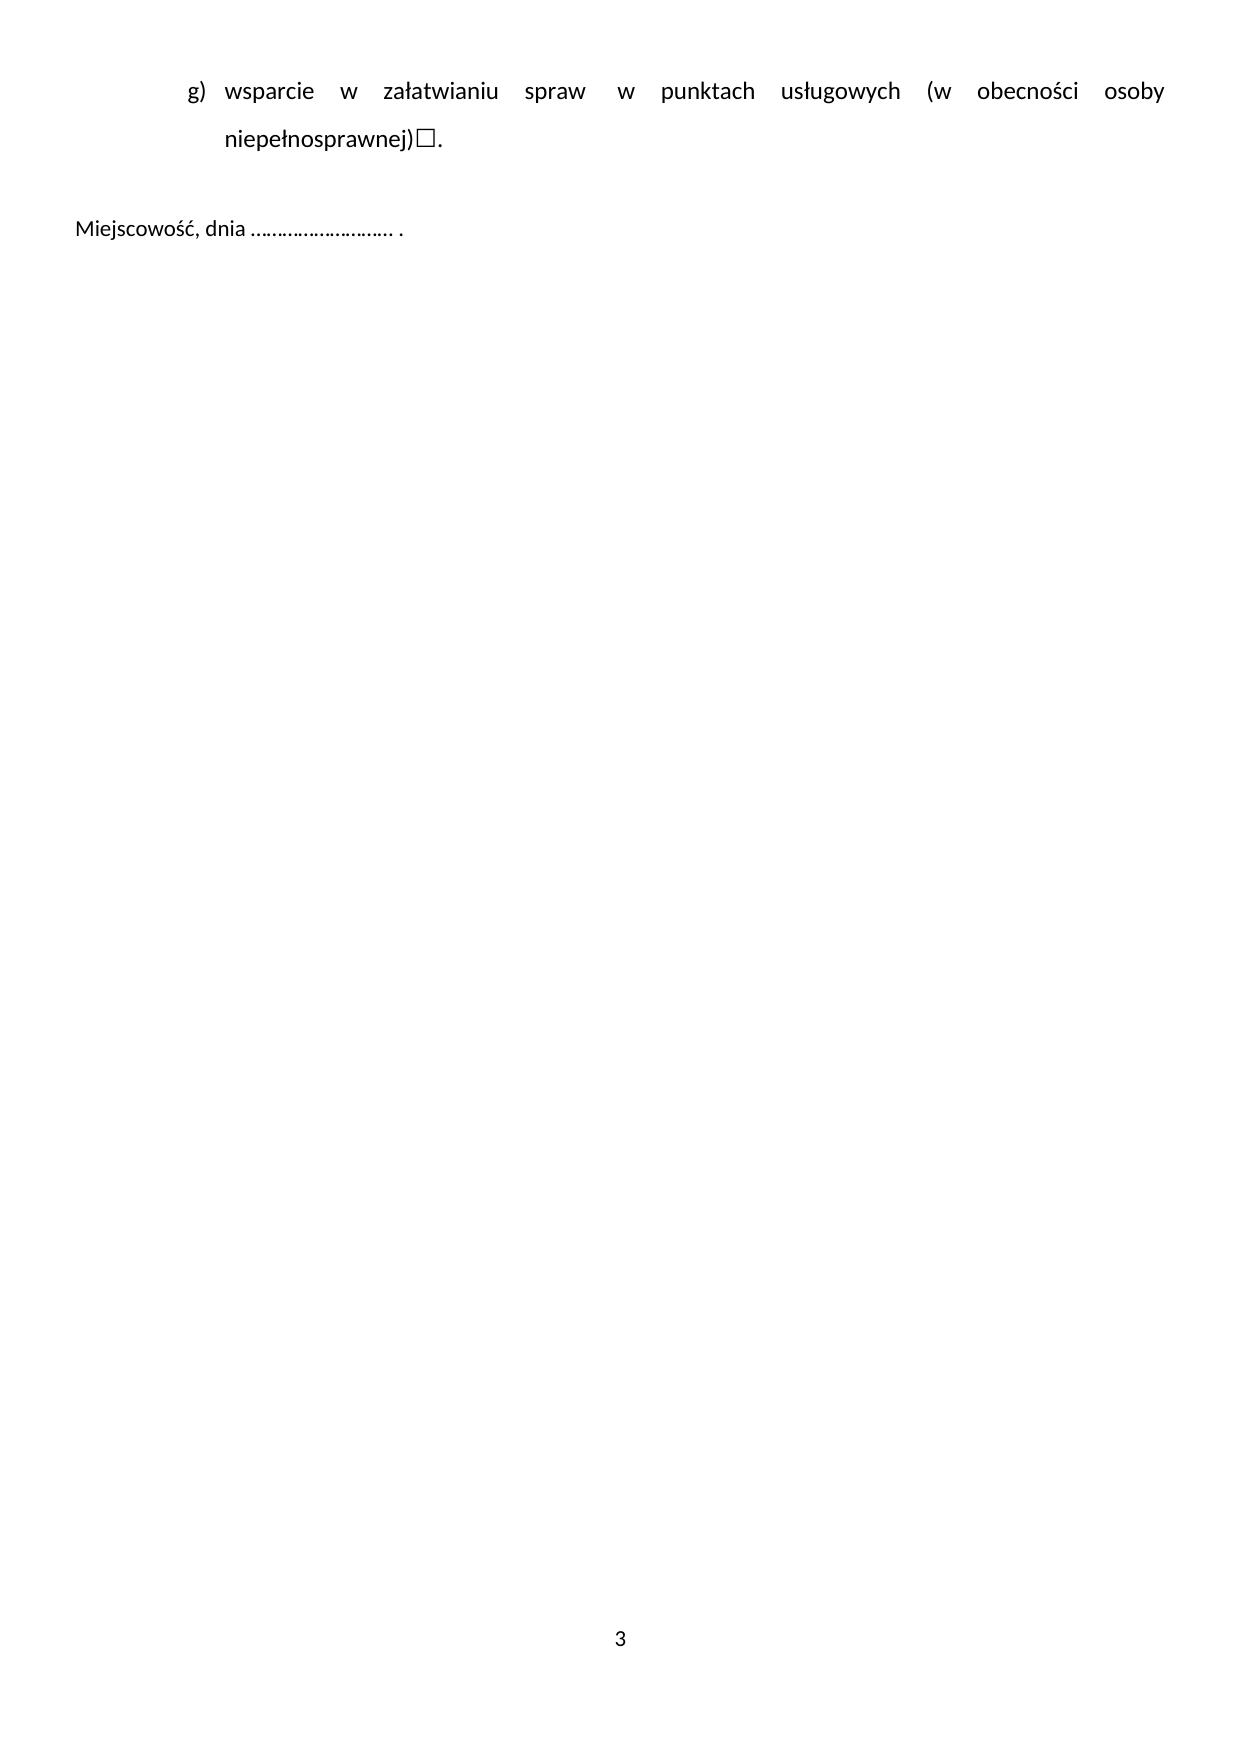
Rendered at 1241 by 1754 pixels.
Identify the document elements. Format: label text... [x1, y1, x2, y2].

list wsparcie w załatwianiu spraw w punktach usługowych (w obecności osoby niepełnosprawnej). [187, 75, 1165, 155]
list Miejscowość, dnia ……………………… . [75, 214, 1165, 242]
